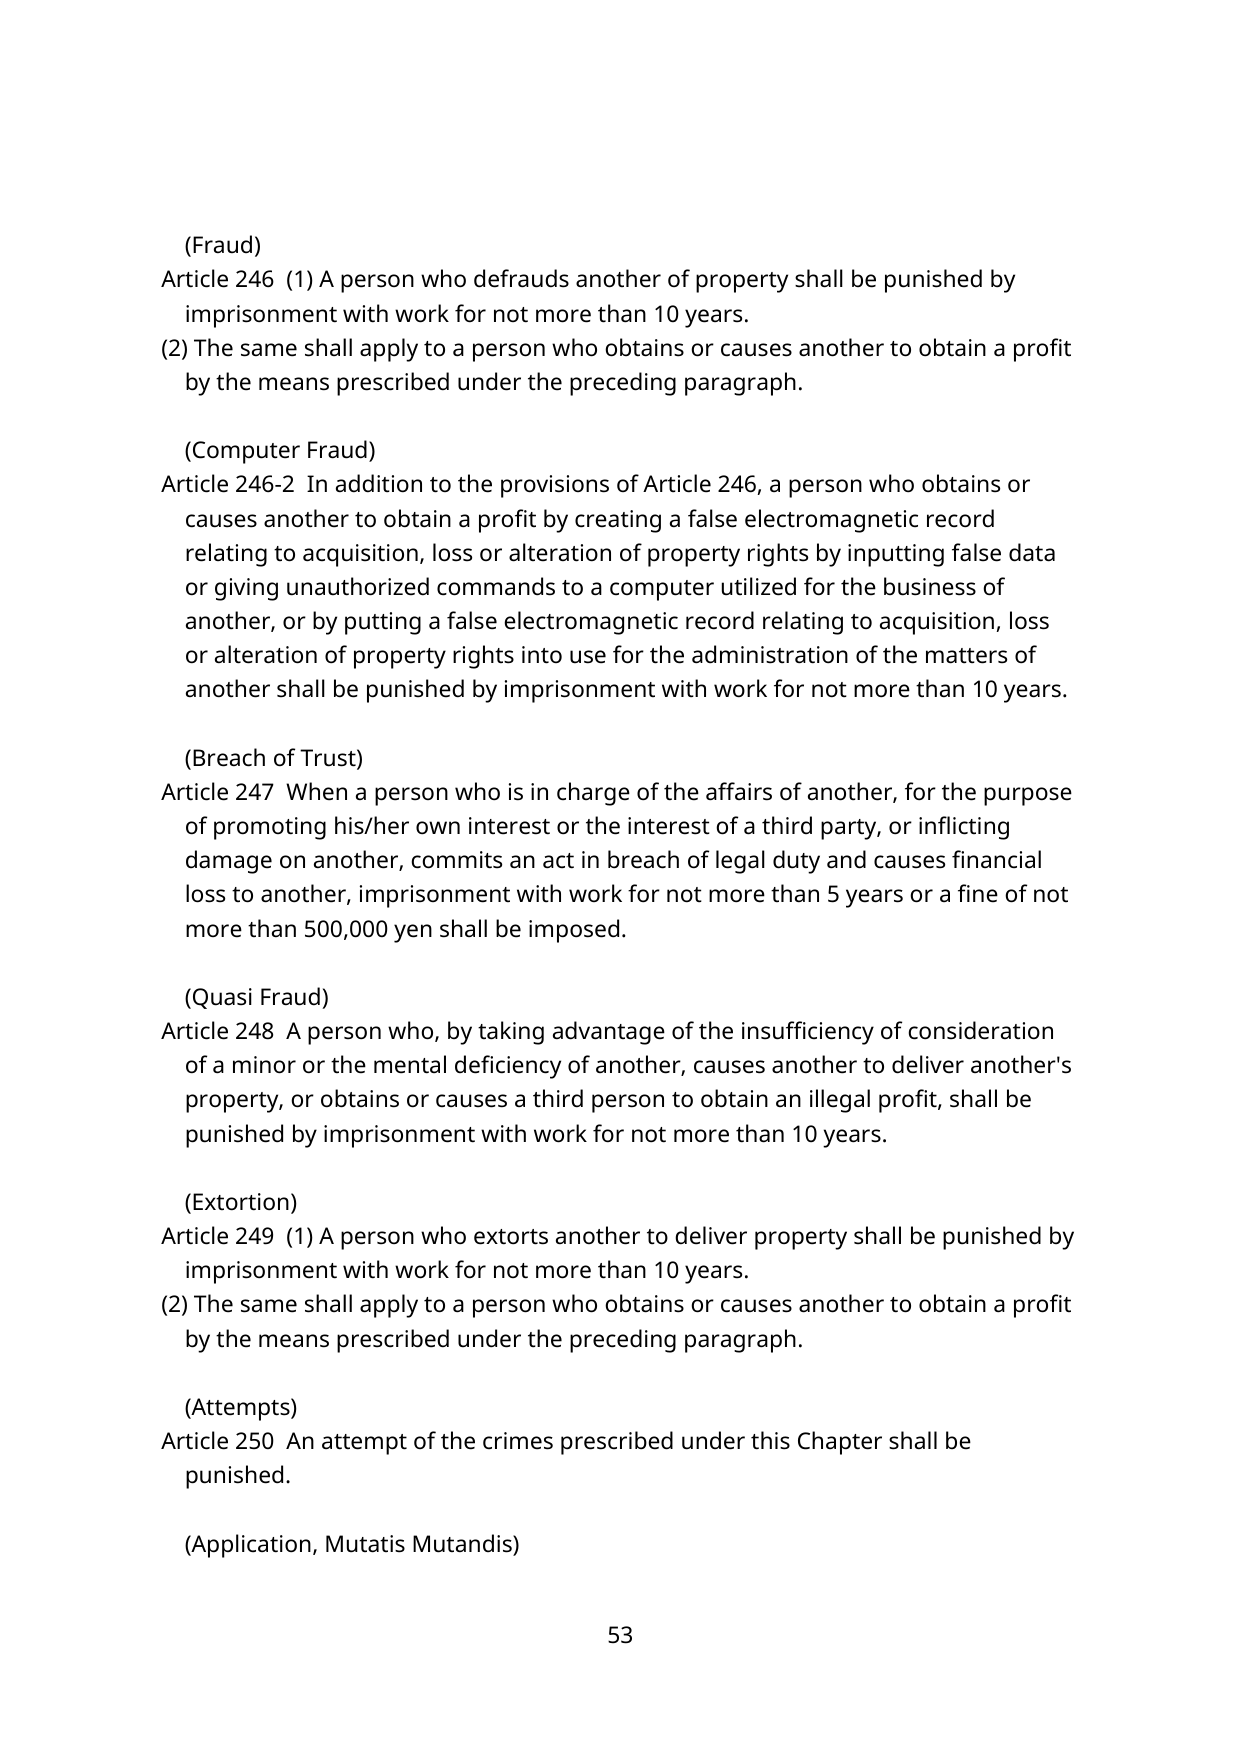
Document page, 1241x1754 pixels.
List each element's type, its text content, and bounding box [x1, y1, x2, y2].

text (Attempts) [184, 1389, 1079, 1424]
text (2) The same shall apply to a person who obtains or causes another to obtain a profit by the means prescribed under the preceding paragraph. [161, 330, 1079, 399]
text Article 249 (1) A person who extorts another to deliver property shall be punished by imprisonment with work for not more than 10 years. [161, 1219, 1079, 1287]
text Article 246 (1) A person who defrauds another of property shall be punished by imprisonment with work for not more than 10 years. [161, 262, 1079, 330]
text (Quasi Fraud) [184, 979, 1079, 1014]
text Article 247 When a person who is in charge of the affairs of another, for the purpose of promoting his/her own interest or the interest of a third party, or inflicting damage on another, commits an act in breach of legal duty and causes financial loss to another, imprisonment with work for not more than 5 years or a fine of not more than 500,000 yen shall be imposed. [161, 774, 1079, 945]
text (Application, Mutatis Mutandis) [184, 1526, 1079, 1560]
text (Breach of Trust) [184, 740, 1079, 774]
text Article 246-2 In addition to the provisions of Article 246, a person who obtains or causes another to obtain a profit by creating a false electromagnetic record relating to acquisition, loss or alteration of property rights by inputting false data or giving unauthorized commands to a computer utilized for the business of another, or by putting a false electromagnetic record relating to acquisition, loss or alteration of property rights into use for the administration of the matters of another shall be punished by imprisonment with work for not more than 10 years. [161, 467, 1079, 706]
text (2) The same shall apply to a person who obtains or causes another to obtain a profit by the means prescribed under the preceding paragraph. [161, 1287, 1079, 1355]
text Article 250 An attempt of the crimes prescribed under this Chapter shall be punished. [161, 1424, 1079, 1492]
text (Computer Fraud) [184, 433, 1079, 467]
text (Extortion) [184, 1184, 1079, 1219]
text (Fraud) [184, 228, 1079, 262]
text Article 248 A person who, by taking advantage of the insufficiency of consideration of a minor or the mental deficiency of another, causes another to deliver another's property, or obtains or causes a third person to obtain an illegal profit, shall be punished by imprisonment with work for not more than 10 years. [161, 1014, 1079, 1150]
